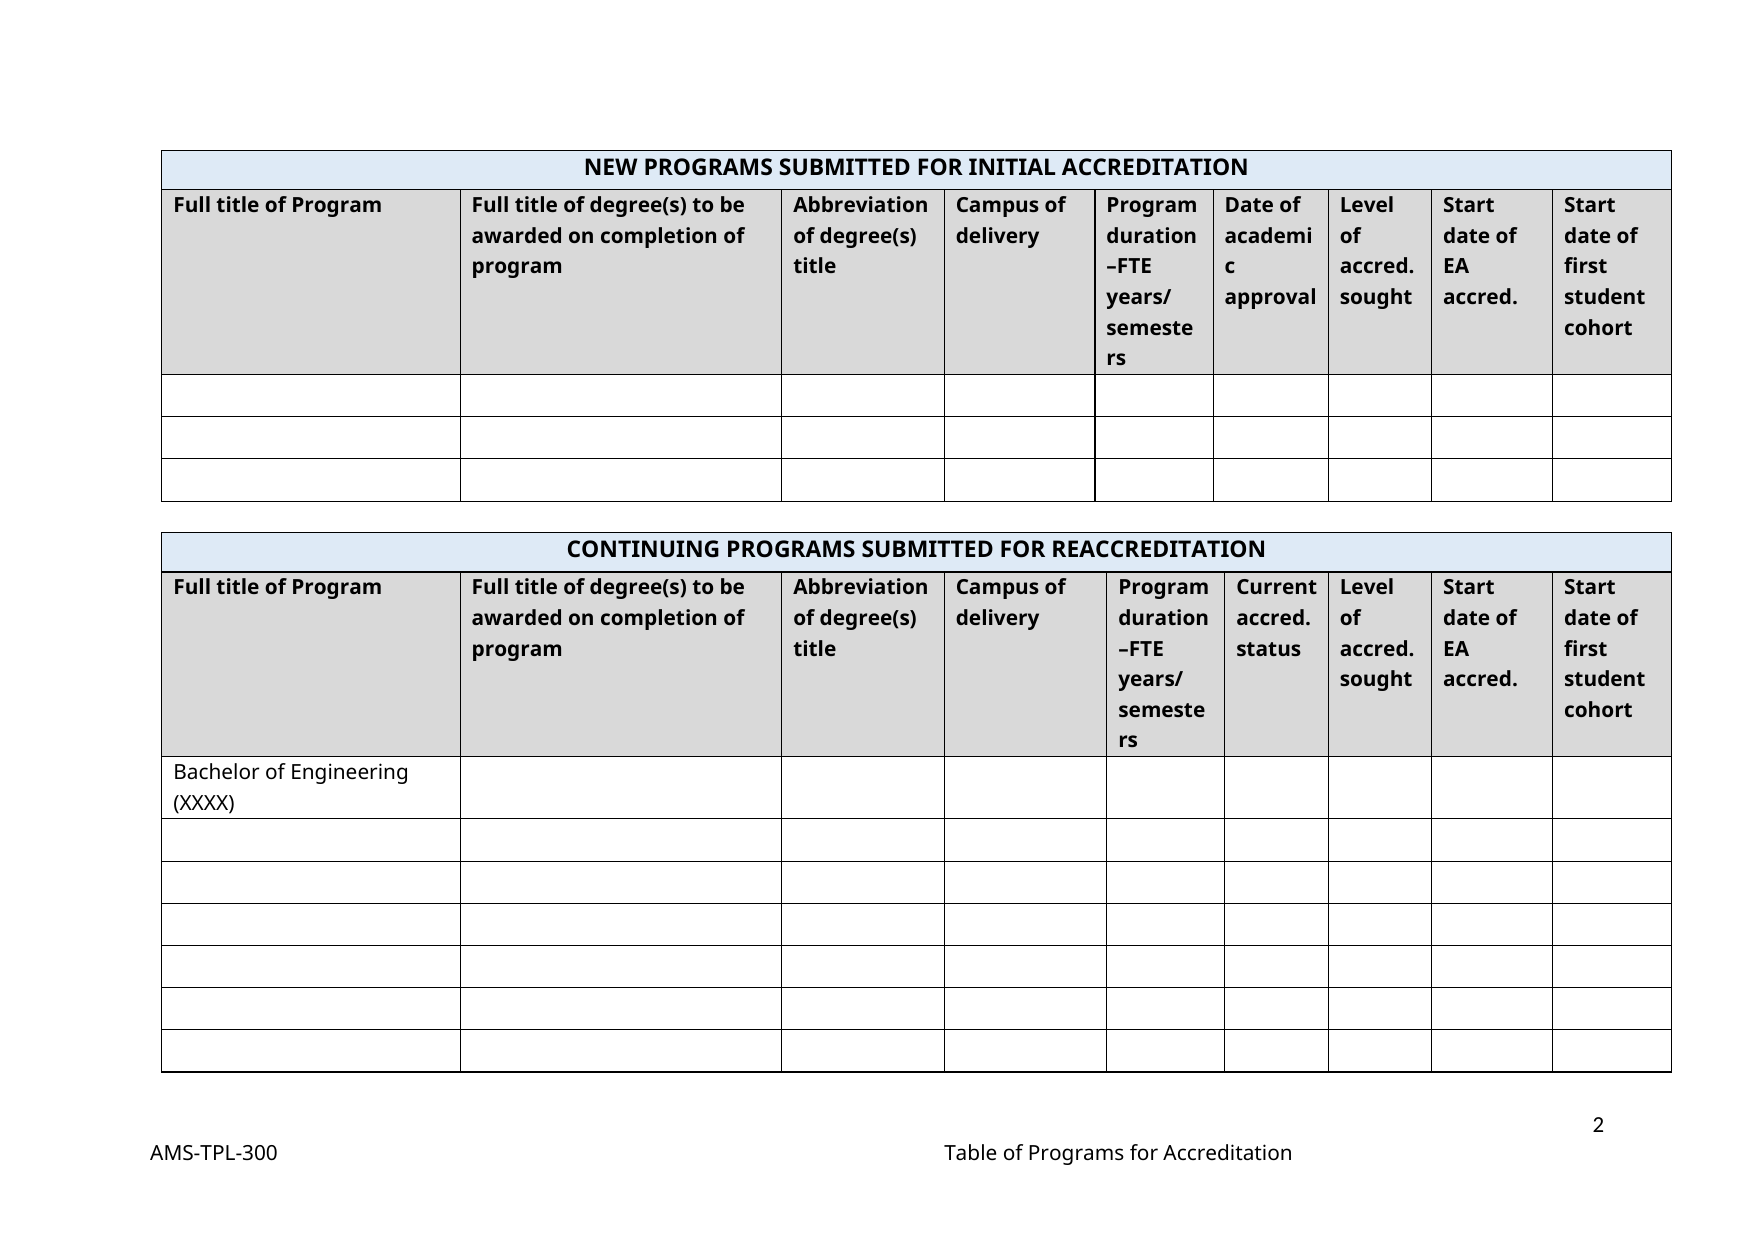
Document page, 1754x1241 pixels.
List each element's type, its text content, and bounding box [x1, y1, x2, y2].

table_cell [945, 757, 1106, 818]
table_cell [461, 375, 781, 416]
table_cell [1329, 819, 1431, 861]
table_cell Start date of first student cohort [1553, 573, 1671, 756]
table_cell [1553, 988, 1671, 1029]
table_cell [782, 757, 944, 818]
table_cell [1107, 757, 1224, 818]
table_cell [461, 946, 781, 987]
table_cell [461, 988, 781, 1029]
table_cell Full title of degree(s) to be awarded on completion of program [461, 190, 781, 374]
table_cell [782, 988, 944, 1029]
table_cell [1107, 988, 1224, 1029]
table_cell [1432, 988, 1552, 1029]
table_cell Full title of degree(s) to be awarded on completion of program [461, 573, 781, 756]
table_cell [1329, 417, 1431, 458]
table_cell [461, 819, 781, 861]
table_cell [162, 417, 460, 458]
table_cell Start date of EA accred. [1432, 190, 1552, 374]
table_cell [945, 375, 1094, 416]
table_cell [945, 946, 1106, 987]
table_cell Abbreviation of degree(s) title [782, 190, 944, 374]
table_cell [945, 862, 1106, 903]
table_cell [1329, 862, 1431, 903]
table_cell [162, 904, 460, 945]
table_cell [1107, 904, 1224, 945]
table_cell [945, 904, 1106, 945]
table_cell [1553, 819, 1671, 861]
table_cell [1553, 757, 1671, 818]
table_cell [1329, 1030, 1431, 1071]
table_cell [1329, 459, 1431, 501]
table_cell Program duration –FTE years/ semesters [1096, 190, 1213, 374]
table_cell Full title of Program [162, 573, 460, 756]
table_cell [1553, 904, 1671, 945]
table_cell [1329, 946, 1431, 987]
table_cell [1225, 1030, 1328, 1071]
table_cell Abbreviation of degree(s) title [782, 573, 944, 756]
table_cell [1432, 757, 1552, 818]
table_cell [1214, 459, 1328, 501]
table_header NEW PROGRAMS SUBMITTED FOR INITIAL ACCREDITATION [162, 151, 1671, 189]
table_cell [162, 819, 460, 861]
table_cell [945, 1030, 1106, 1071]
table_cell Bachelor of Engineering (XXXX) [162, 757, 460, 818]
table_cell [1214, 375, 1328, 416]
table_cell [1329, 988, 1431, 1029]
table_cell [782, 375, 944, 416]
table_cell [1225, 819, 1328, 861]
table_cell [1329, 904, 1431, 945]
table_cell Level of accred. sought [1329, 573, 1431, 756]
table_cell Campus of delivery [945, 190, 1094, 374]
table_cell [782, 417, 944, 458]
table_cell [1432, 459, 1552, 501]
table_cell [1225, 904, 1328, 945]
table_cell [1432, 946, 1552, 987]
table_cell [162, 375, 460, 416]
table_cell [945, 417, 1094, 458]
table_cell [1225, 946, 1328, 987]
table_cell Program duration –FTE years/ semesters [1107, 573, 1224, 756]
table_cell [1107, 946, 1224, 987]
table_cell [945, 459, 1094, 501]
table_cell [1553, 459, 1671, 501]
table_cell [1107, 819, 1224, 861]
table_cell [1225, 862, 1328, 903]
table_cell [1096, 417, 1213, 458]
table_cell [1553, 1030, 1671, 1071]
table_cell [1329, 757, 1431, 818]
table_cell Level of accred. sought [1329, 190, 1431, 374]
table_cell [461, 862, 781, 903]
table_cell [162, 459, 460, 501]
table_cell [782, 459, 944, 501]
table_cell [945, 988, 1106, 1029]
table_cell [1107, 862, 1224, 903]
table_cell [782, 819, 944, 861]
table_cell Campus of delivery [945, 573, 1106, 756]
table_cell [162, 988, 460, 1029]
table_cell [1432, 1030, 1552, 1071]
table_cell [1225, 757, 1328, 818]
table_cell [1553, 417, 1671, 458]
table_cell Date of academic approval [1214, 190, 1328, 374]
table_cell [162, 1030, 460, 1071]
table_cell Full title of Program [162, 190, 460, 374]
table_cell [1329, 375, 1431, 416]
table_cell [461, 459, 781, 501]
table_cell [461, 904, 781, 945]
table_cell [162, 946, 460, 987]
table_cell [162, 862, 460, 903]
table_cell [782, 946, 944, 987]
table_cell [782, 862, 944, 903]
table_cell [461, 757, 781, 818]
table_cell [1107, 1030, 1224, 1071]
table_cell [461, 417, 781, 458]
table_cell [782, 904, 944, 945]
table_cell Current accred. status [1225, 573, 1328, 756]
table_cell [1432, 862, 1552, 903]
table_header CONTINUING PROGRAMS SUBMITTED FOR REACCREDITATION [162, 533, 1671, 571]
table_cell [1096, 459, 1213, 501]
table_cell [1553, 375, 1671, 416]
table_cell [1432, 375, 1552, 416]
table_cell [1225, 988, 1328, 1029]
table_cell [461, 1030, 781, 1071]
table_cell [945, 819, 1106, 861]
table_cell [1214, 417, 1328, 458]
table_cell [1553, 862, 1671, 903]
table_cell [1432, 819, 1552, 861]
table_cell [1096, 375, 1213, 416]
table_cell [1553, 946, 1671, 987]
table_cell [1432, 904, 1552, 945]
table_cell [782, 1030, 944, 1071]
table_cell Start date of EA accred. [1432, 573, 1552, 756]
table_cell [1432, 417, 1552, 458]
table_cell Start date of first student cohort [1553, 190, 1671, 374]
